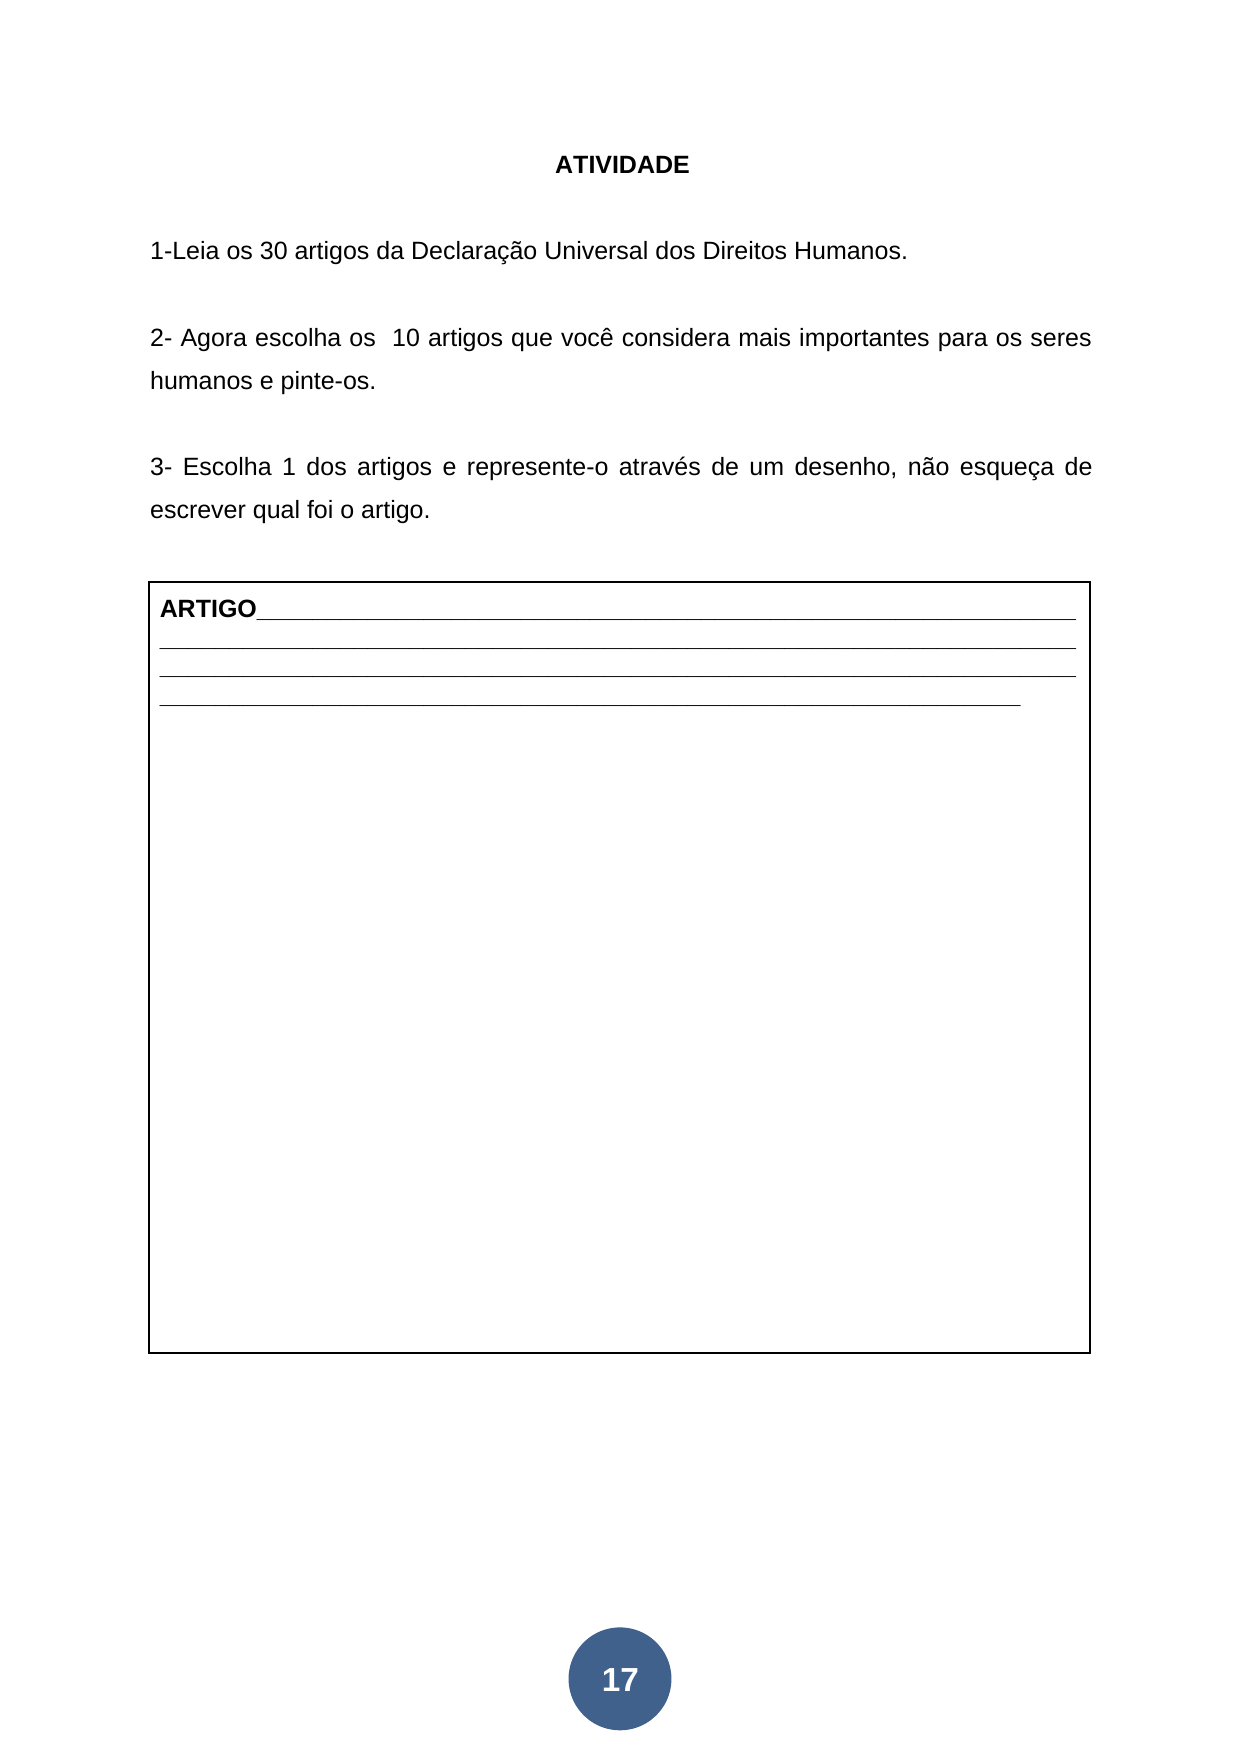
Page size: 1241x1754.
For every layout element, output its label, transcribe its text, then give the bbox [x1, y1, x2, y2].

table_header ARTIGO_____________________________________________________________________________________________________________________________________________________________________________________________________________________________________________________________ [150, 583, 1089, 1352]
text 2- Agora escolha os 10 artigos que você considera mais importantes para os seres humanos e pinte-os. [150, 322, 1094, 394]
text 1-Leia os 30 artigos da Declaração Universal dos Direitos Humanos. [150, 236, 1094, 265]
text ATIVIDADE [150, 150, 1094, 179]
text 3- Escolha 1 dos artigos e represente-o através de um desenho, não esqueça de escrever qual foi o artigo. [150, 452, 1094, 524]
